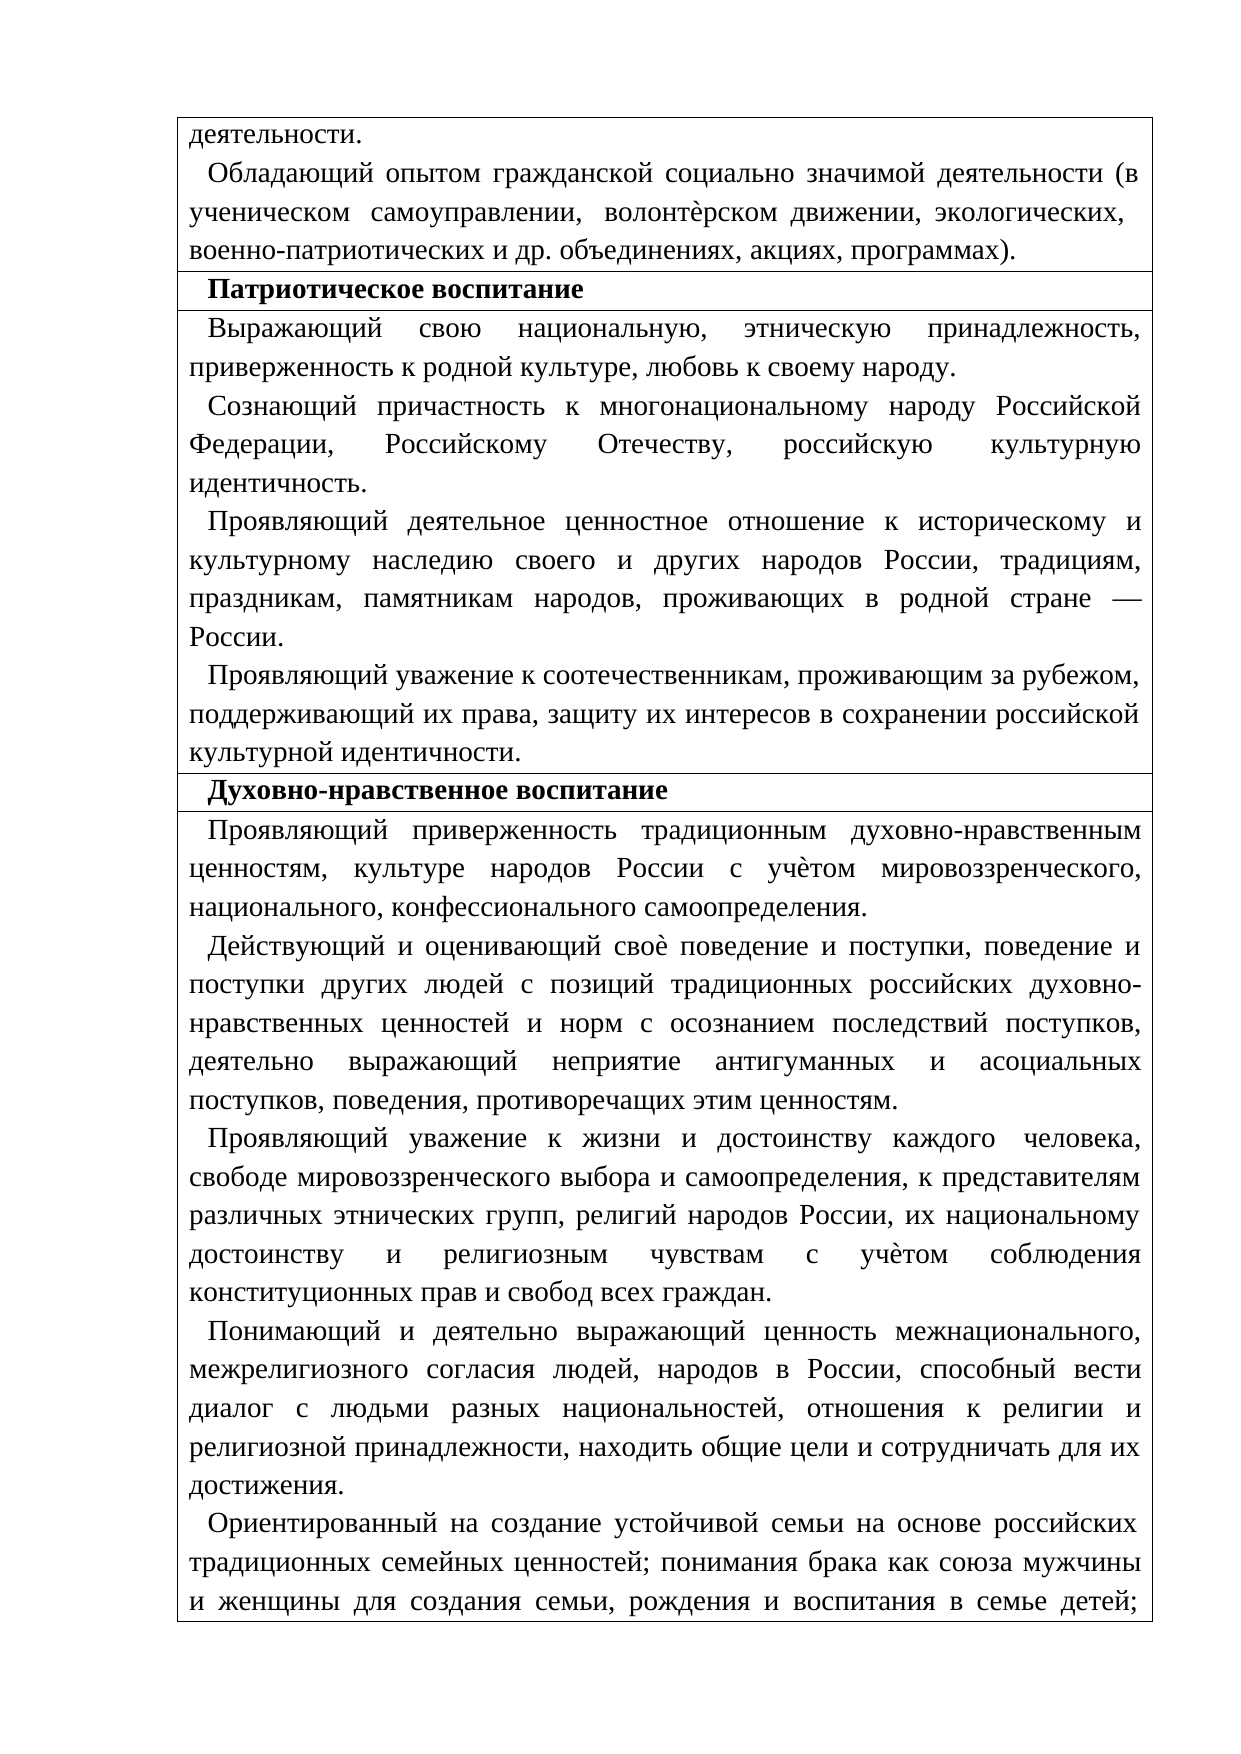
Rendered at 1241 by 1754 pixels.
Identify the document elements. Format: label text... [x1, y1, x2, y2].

table_cell Выражающий свою национальную, этническую принадлежность, приверженность к родной культуре, любовь к своему народу. Сознающий причастность к многонациональному народу Российской Федерации, Российскому Отечеству, российскую культурную идентичность. Проявляющий деятельное ценностное отношение к историческому и культурному наследию своего и других народов России, традициям, праздникам, памятникам народов, проживающих в родной стране — России. Проявляющий уважение к соотечественникам, проживающим за рубежом, поддерживающий их права, защиту их интересов в сохранении российской культурной идентичности. [178, 311, 1152, 772]
table_cell Духовно-нравственное воспитание [178, 774, 1152, 811]
table_cell Проявляющий приверженность традиционным духовно-нравственным ценностям, культуре народов России с учѐтом мировоззренческого, национального, конфессионального самоопределения. Действующий и оценивающий своѐ поведение и поступки, поведение и поступки других людей с позиций традиционных российских духовно- нравственных ценностей и норм с осознанием последствий поступков, деятельно выражающий неприятие антигуманных и асоциальных поступков, поведения, противоречащих этим ценностям. Проявляющий уважение к жизни и достоинству каждого человека, свободе мировоззренческого выбора и самоопределения, к представителям различных этнических групп, религий народов России, их национальному достоинству и религиозным чувствам с учѐтом соблюдения конституционных прав и свобод всех граждан. Понимающий и деятельно выражающий ценность межнационального, межрелигиозного согласия людей, народов в России, способный вести диалог с людьми разных национальностей, отношения к религии и религиозной принадлежности, находить общие цели и сотрудничать для их достижения. Ориентированный на создание устойчивой семьи на основе российских традиционных семейных ценностей; понимания брака как союза мужчины и женщины для создания семьи, рождения и воспитания в семье детей; [178, 812, 1152, 1621]
table_header деятельности. Обладающий опытом гражданской социально значимой деятельности (в ученическом самоуправлении, волонтѐрском движении, экологических, военно-патриотических и др. объединениях, акциях, программах). [178, 118, 1152, 271]
table_cell Патриотическое воспитание [178, 272, 1152, 309]
